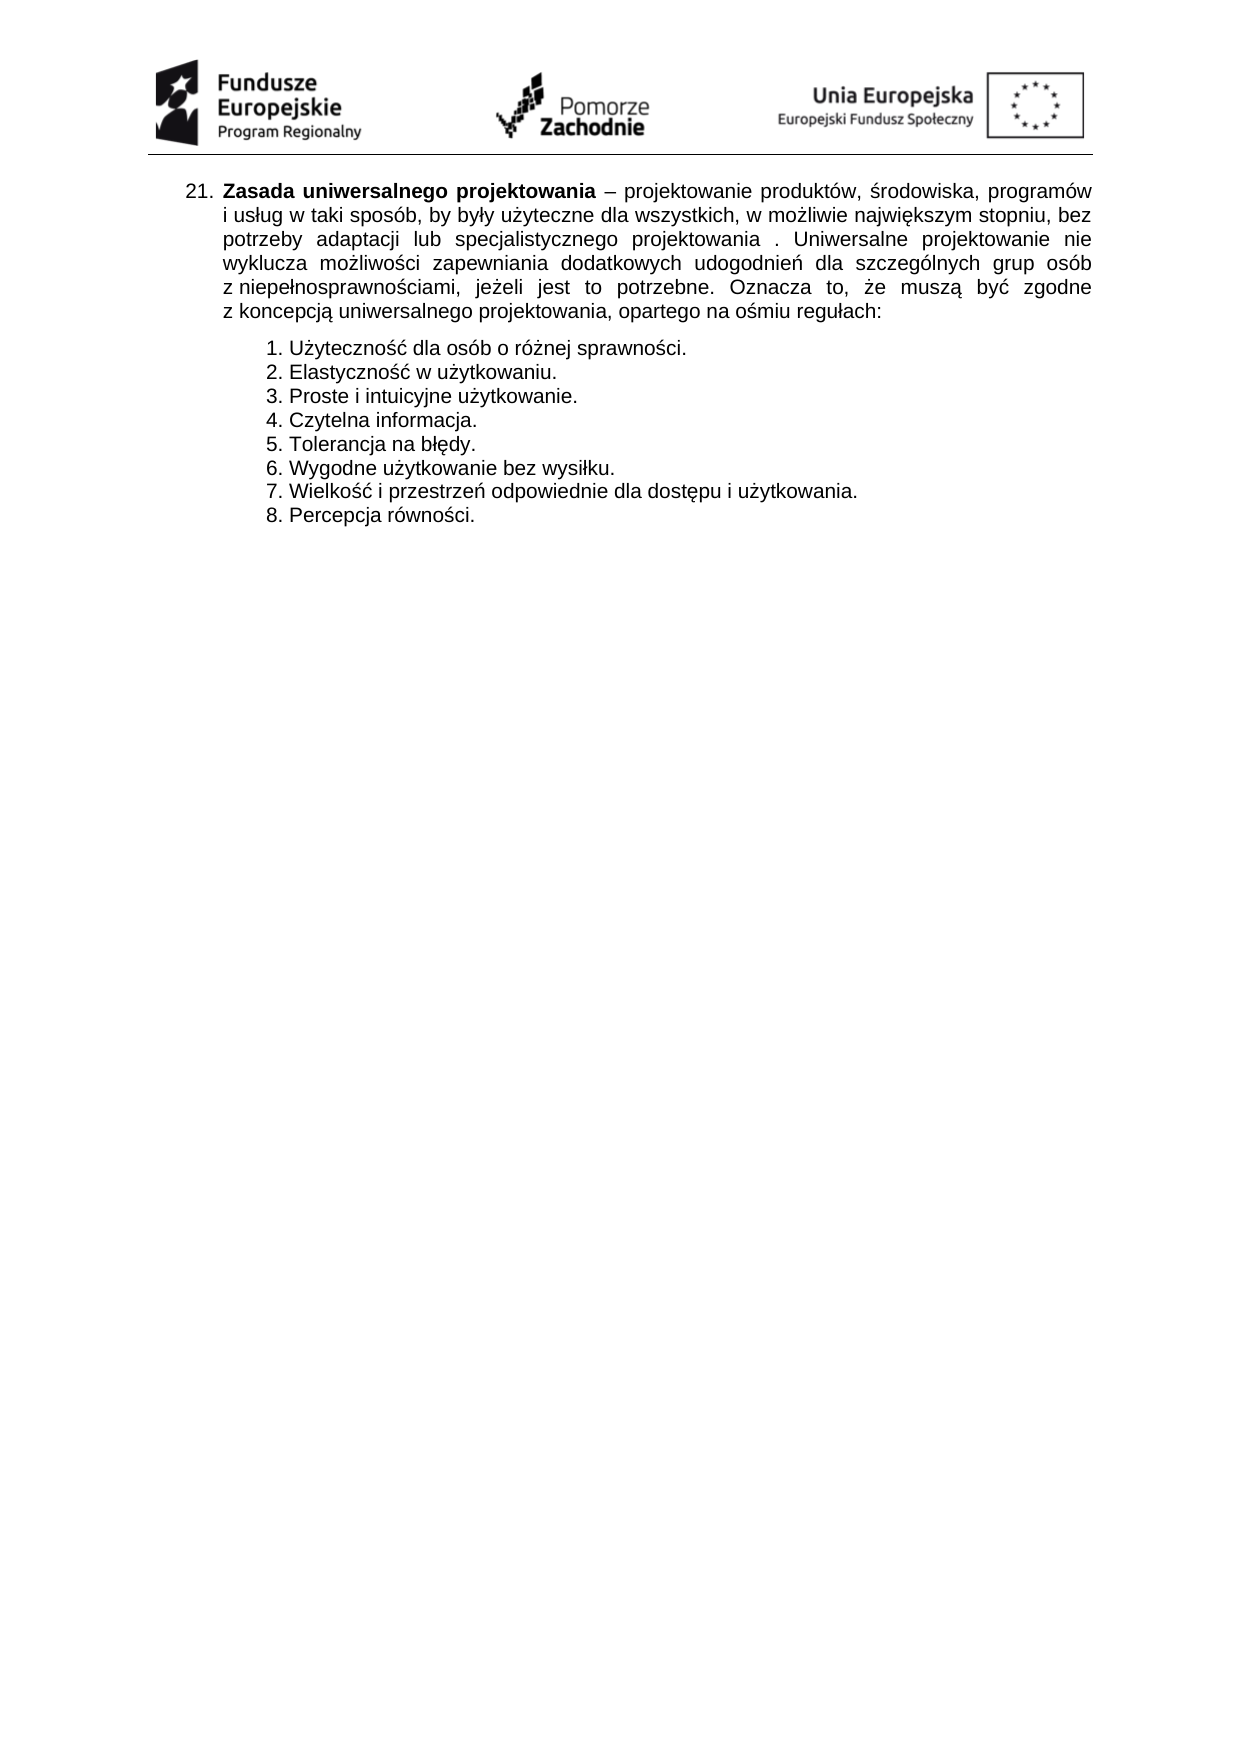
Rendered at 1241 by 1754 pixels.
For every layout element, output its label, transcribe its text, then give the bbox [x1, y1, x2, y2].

picture [155, 59, 1085, 147]
text 6. Wygodne użytkowanie bez wysiłku. [266, 455, 1093, 479]
text 4. Czytelna informacja. [266, 407, 1093, 431]
text 3. Proste i intuicyjne użytkowanie. [266, 383, 1093, 407]
text 7. Wielkość i przestrzeń odpowiednie dla dostępu i użytkowania. [266, 479, 1093, 503]
text 2. Elastyczność w użytkowaniu. [266, 359, 1093, 383]
text 5. Tolerancja na błędy. [266, 431, 1093, 455]
list Zasada uniwersalnego projektowania – projektowanie produktów, środowiska, programów i usług w taki sposób, by były użyteczne dla wszystkich, w możliwie największym stopniu, bez potrzeby adaptacji lub specjalistycznego projektowania . Uniwersalne projektowanie nie wyklucza możliwości zapewniania dodatkowych udogodnień dla szczególnych grup osób z niepełnosprawnościami, jeżeli jest to potrzebne. Oznacza to, że muszą być zgodne z koncepcją uniwersalnego projektowania, opartego na ośmiu regułach: [185, 179, 1093, 323]
text 8. Percepcja równości. [266, 503, 1093, 527]
text 1. Użyteczność dla osób o różnej sprawności. [266, 336, 1093, 359]
